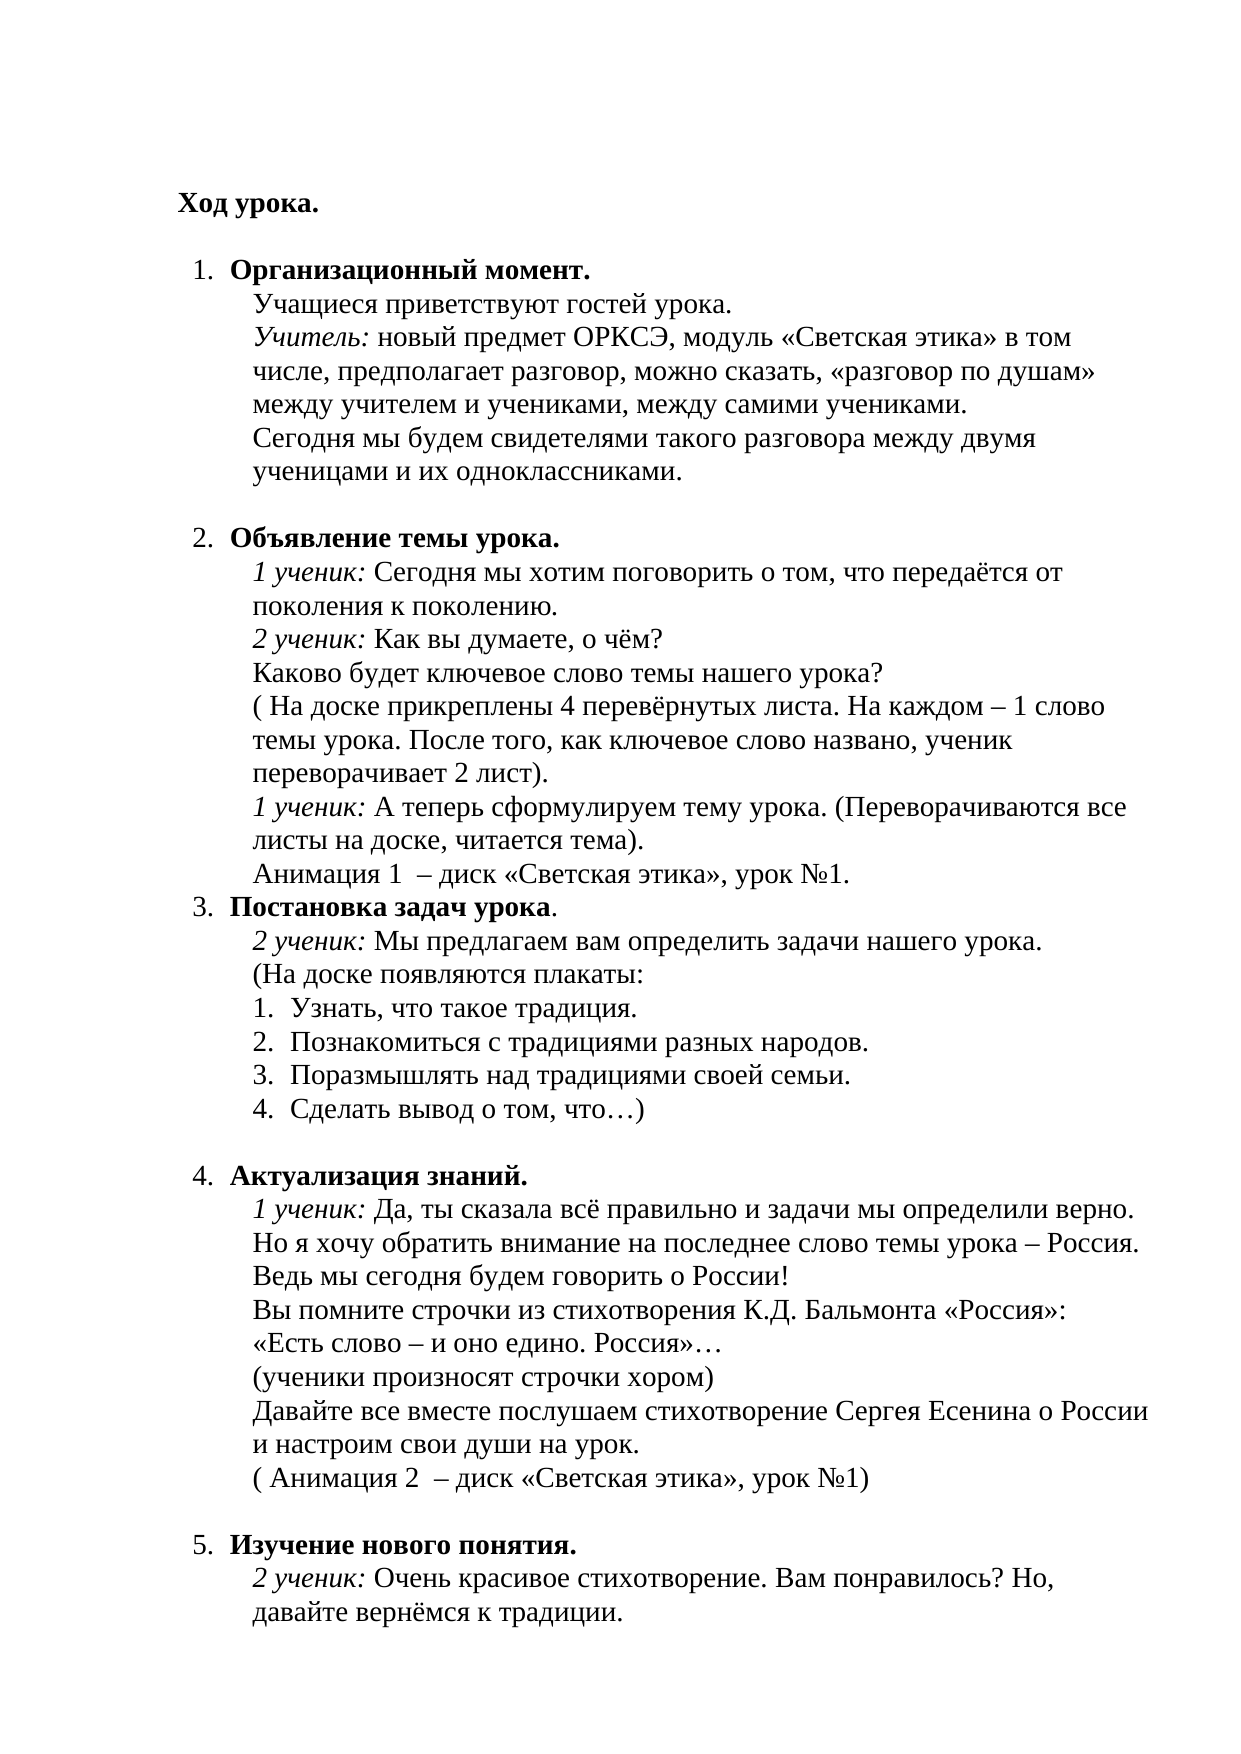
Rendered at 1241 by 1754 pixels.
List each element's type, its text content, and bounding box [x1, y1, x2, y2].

list ( Анимация 2 – диск «Светская этика», урок №1) [252, 1460, 1152, 1493]
list Узнать, что такое традиция. [252, 990, 1152, 1024]
list Постановка задач урока. [192, 889, 1152, 923]
list 1 ученик: Да, ты сказала всё правильно и задачи мы определили верно. Но я хочу обратить внимание на последнее слово темы урока – Россия. Ведь мы сегодня будем говорить о России! [252, 1191, 1152, 1292]
list Познакомиться с традициями разных народов. [252, 1024, 1152, 1057]
text Ход урока. [177, 185, 1152, 219]
list Организационный момент. [192, 252, 1152, 286]
list 2 ученик: Очень красивое стихотворение. Вам понравилось? Но, давайте вернёмся к традиции. [252, 1560, 1152, 1627]
list Сделать вывод о том, что…) [252, 1091, 1152, 1124]
list Вы помните строчки из стихотворения К.Д. Бальмонта «Россия»: [252, 1292, 1152, 1326]
list Учащиеся приветствуют гостей урока. [252, 286, 1152, 319]
list (ученики произносят строчки хором) [252, 1359, 1152, 1393]
list Поразмышлять над традициями своей семьи. [252, 1057, 1152, 1091]
list 2 ученик: Мы предлагаем вам определить задачи нашего урока. [252, 923, 1152, 957]
list 2 ученик: Как вы думаете, о чём? [252, 621, 1152, 655]
list (На доске появляются плакаты: [252, 957, 1152, 990]
list 1 ученик: А теперь сформулируем тему урока. (Переворачиваются все листы на доске, читается тема). [252, 789, 1152, 856]
list 1 ученик: Сегодня мы хотим поговорить о том, что передаётся от поколения к поколению. [252, 554, 1152, 621]
list Анимация 1 – диск «Светская этика», урок №1. [252, 856, 1152, 889]
list Учитель: новый предмет ОРКСЭ, модуль «Светская этика» в том числе, предполагает разговор, можно сказать, «разговор по душам» между учителем и учениками, между самими учениками. [252, 319, 1152, 420]
list Давайте все вместе послушаем стихотворение Сергея Есенина о России и настроим свои души на урок. [252, 1393, 1152, 1460]
list «Есть слово – и оно едино. Россия»… [252, 1326, 1152, 1359]
list ( На доске прикреплены 4 перевёрнутых листа. На каждом – 1 слово темы урока. После того, как ключевое слово названо, ученик переворачивает 2 лист). [252, 688, 1152, 789]
list Объявление темы урока. [192, 521, 1152, 554]
list Каково будет ключевое слово темы нашего урока? [252, 655, 1152, 688]
list Изучение нового понятия. [192, 1527, 1152, 1560]
list Сегодня мы будем свидетелями такого разговора между двумя ученицами и их одноклассниками. [252, 420, 1152, 487]
list Актуализация знаний. [192, 1158, 1152, 1191]
